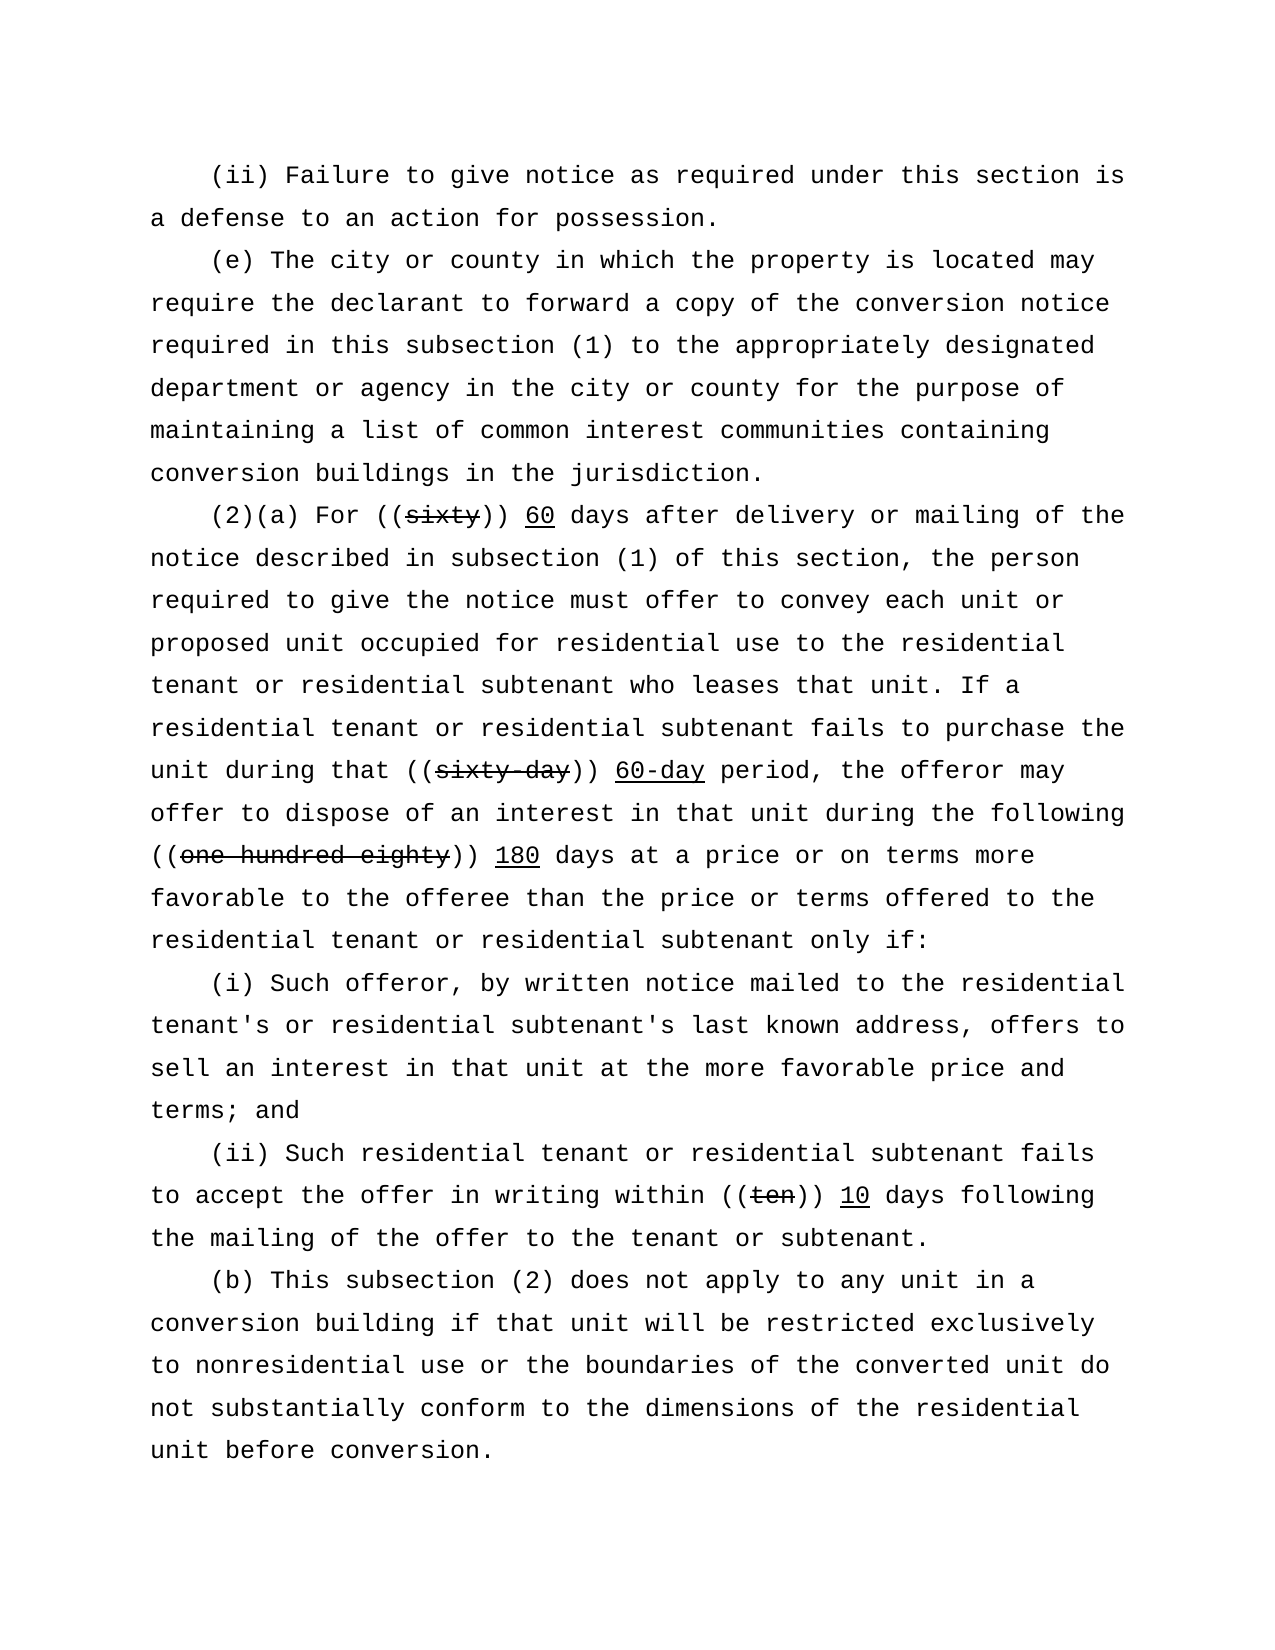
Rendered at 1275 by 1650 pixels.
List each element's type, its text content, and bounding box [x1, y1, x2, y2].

text (b) This subsection (2) does not apply to any unit in a conversion building if that unit will be restricted exclusively to nonresidential use or the boundaries of the converted unit do not substantially conform to the dimensions of the residential unit before conversion. [150, 1255, 1125, 1467]
text (e) The city or county in which the property is located may require the declarant to forward a copy of the conversion notice required in this subsection (1) to the appropriately designated department or agency in the city or county for the purpose of maintaining a list of common interest communities containing conversion buildings in the jurisdiction. [150, 235, 1125, 490]
text (i) Such offeror, by written notice mailed to the residential tenant's or residential subtenant's last known address, offers to sell an interest in that unit at the more favorable price and terms; and [150, 957, 1125, 1127]
text (ii) Such residential tenant or residential subtenant fails to accept the offer in writing within ((ten)) 10 days following the mailing of the offer to the tenant or subtenant. [150, 1127, 1125, 1255]
text (2)(a) For ((sixty)) 60 days after delivery or mailing of the notice described in subsection (1) of this section, the person required to give the notice must offer to convey each unit or proposed unit occupied for residential use to the residential tenant or residential subtenant who leases that unit. If a residential tenant or residential subtenant fails to purchase the unit during that ((sixty-day)) 60-day period, the offeror may offer to dispose of an interest in that unit during the following ((one hundred eighty)) 180 days at a price or on terms more favorable to the offeree than the price or terms offered to the residential tenant or residential subtenant only if: [150, 490, 1125, 957]
text (ii) Failure to give notice as required under this section is a defense to an action for possession. [150, 150, 1125, 235]
